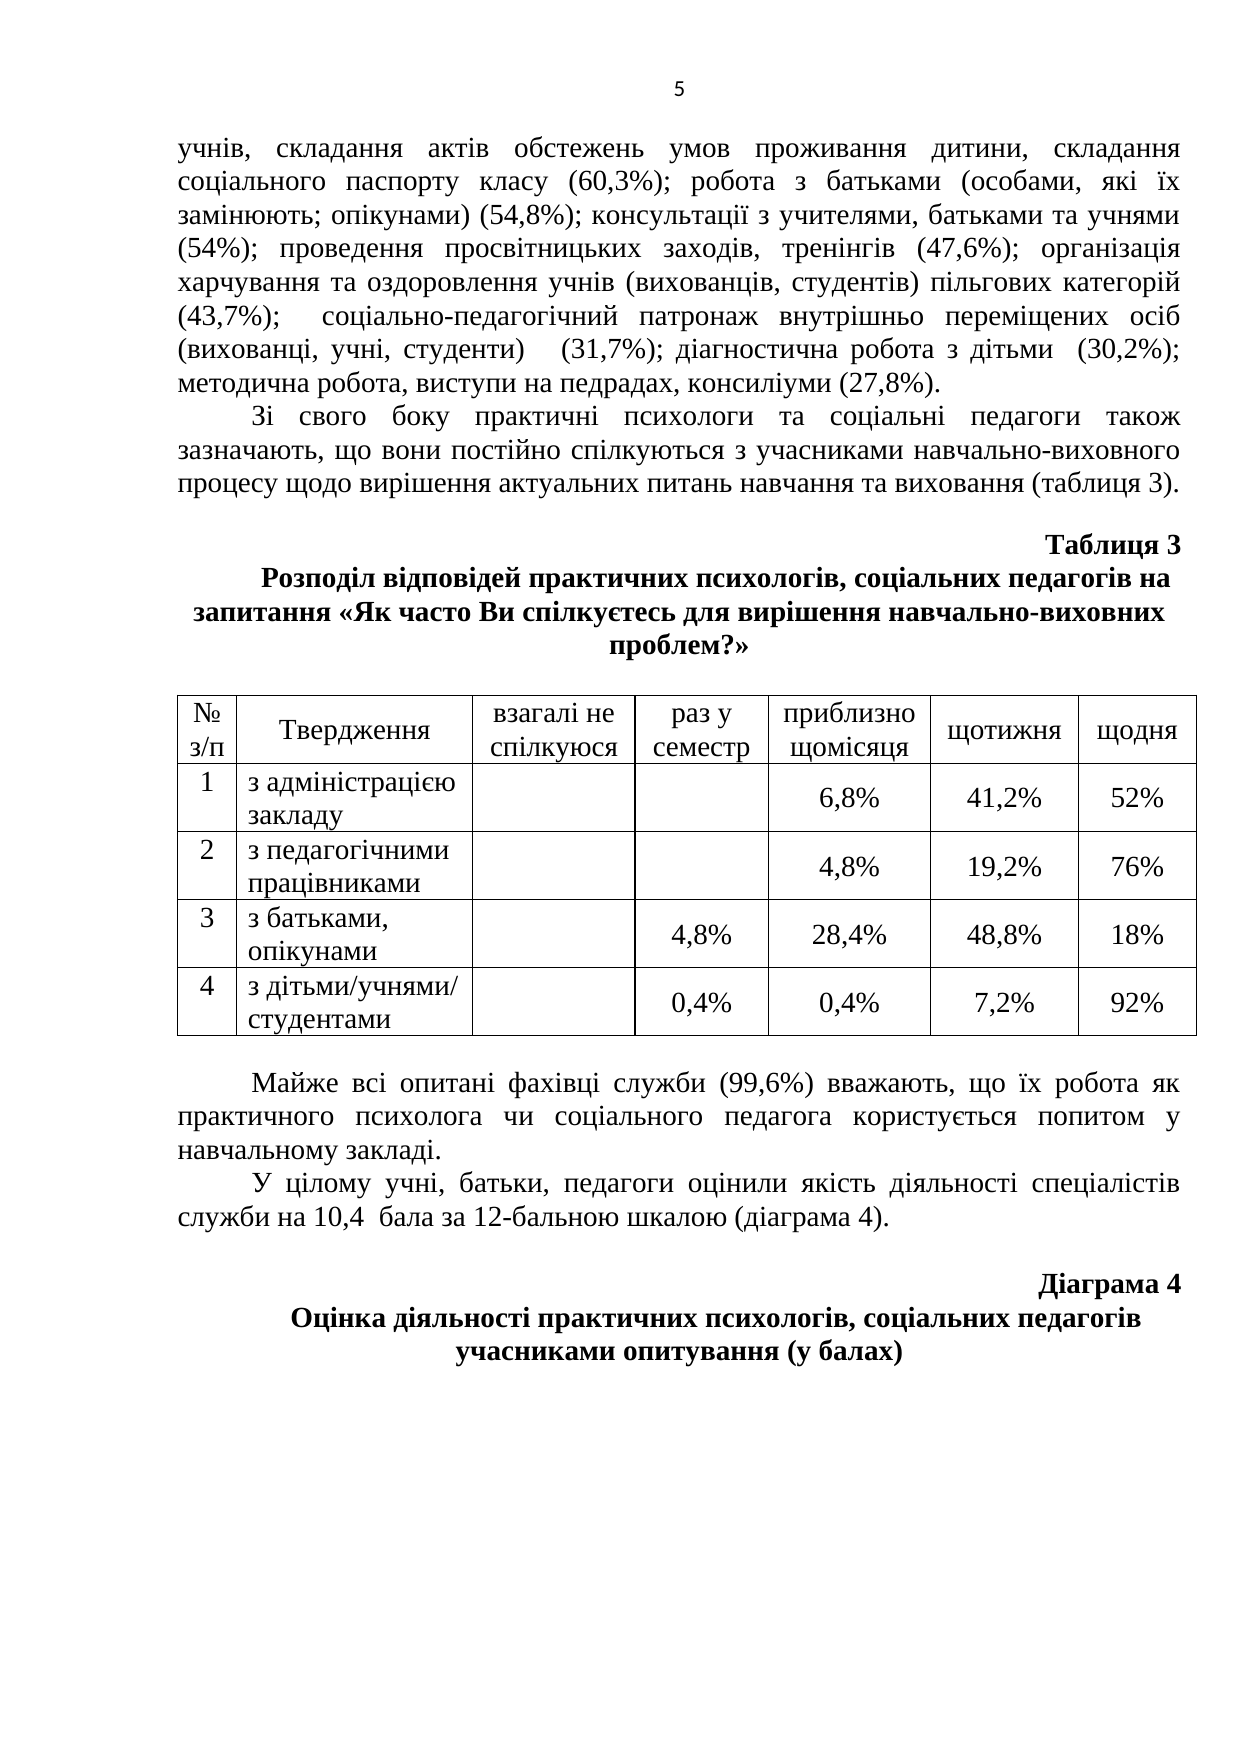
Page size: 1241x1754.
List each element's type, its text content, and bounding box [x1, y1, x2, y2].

table_header Твердження [237, 696, 472, 763]
table_cell 4,8% [769, 832, 930, 899]
table_cell 52% [1079, 764, 1196, 831]
table_cell 0,4% [636, 968, 768, 1035]
table_cell [473, 832, 634, 899]
table_cell 0,4% [769, 968, 930, 1035]
table_cell 3 [178, 900, 236, 967]
table_cell з батьками, опікунами [237, 900, 472, 967]
table_cell 76% [1079, 832, 1196, 899]
table_cell 48,8% [931, 900, 1078, 967]
table_cell з дітьми/учнями/ студентами [237, 968, 472, 1035]
table_cell 1 [178, 764, 236, 831]
table_header щодня [1079, 696, 1196, 763]
table_header приблизно щомісяця [769, 696, 930, 763]
table_cell 4,8% [636, 900, 768, 967]
table_header взагалі не спілкуюся [473, 696, 634, 763]
text Оцінка діяльності практичних психологів, соціальних педагогів учасниками опитування (у балах) [177, 1300, 1181, 1367]
table_cell 19,2% [931, 832, 1078, 899]
text У цілому учні, батьки, педагоги оцінили якість діяльності спеціалістів служби на 10,4 бала за 12-бальною шкалою (діаграма 4). [177, 1166, 1181, 1233]
table_cell 41,2% [931, 764, 1078, 831]
text Діаграма 4 [177, 1266, 1181, 1300]
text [177, 130, 1181, 398]
text Зі свого боку практичні психологи та соціальні педагоги також зазначають, що вони постійно спілкуються з учасниками навчально-виховного процесу щодо вирішення актуальних питань навчання та виховання (таблиця 3). [177, 398, 1181, 499]
table_cell [473, 900, 634, 967]
table_cell [473, 764, 634, 831]
table_header № з/п [178, 696, 236, 763]
table_cell 92% [1079, 968, 1196, 1035]
table_cell 28,4% [769, 900, 930, 967]
table_cell [473, 968, 634, 1035]
table_cell [636, 764, 768, 831]
text Таблиця 3 [177, 527, 1181, 560]
table_cell 18% [1079, 900, 1196, 967]
table_cell [636, 832, 768, 899]
table_cell з адміністрацією закладу [237, 764, 472, 831]
table_cell 2 [178, 832, 236, 899]
table_header щотижня [931, 696, 1078, 763]
table_cell 7,2% [931, 968, 1078, 1035]
text Розподіл відповідей практичних психологів, соціальних педагогів на запитання «Як часто Ви спілкуєтесь для вирішення навчально-виховних проблем?» [177, 560, 1181, 661]
text Майже всі опитані фахівці служби (99,6%) вважають, що їх робота як практичного психолога чи соціального педагога користується попитом у навчальному закладі. [177, 1065, 1181, 1166]
table_header раз у семестр [636, 696, 768, 763]
table_cell 4 [178, 968, 236, 1035]
table_cell 6,8% [769, 764, 930, 831]
table_cell з педагогічними працівниками [237, 832, 472, 899]
